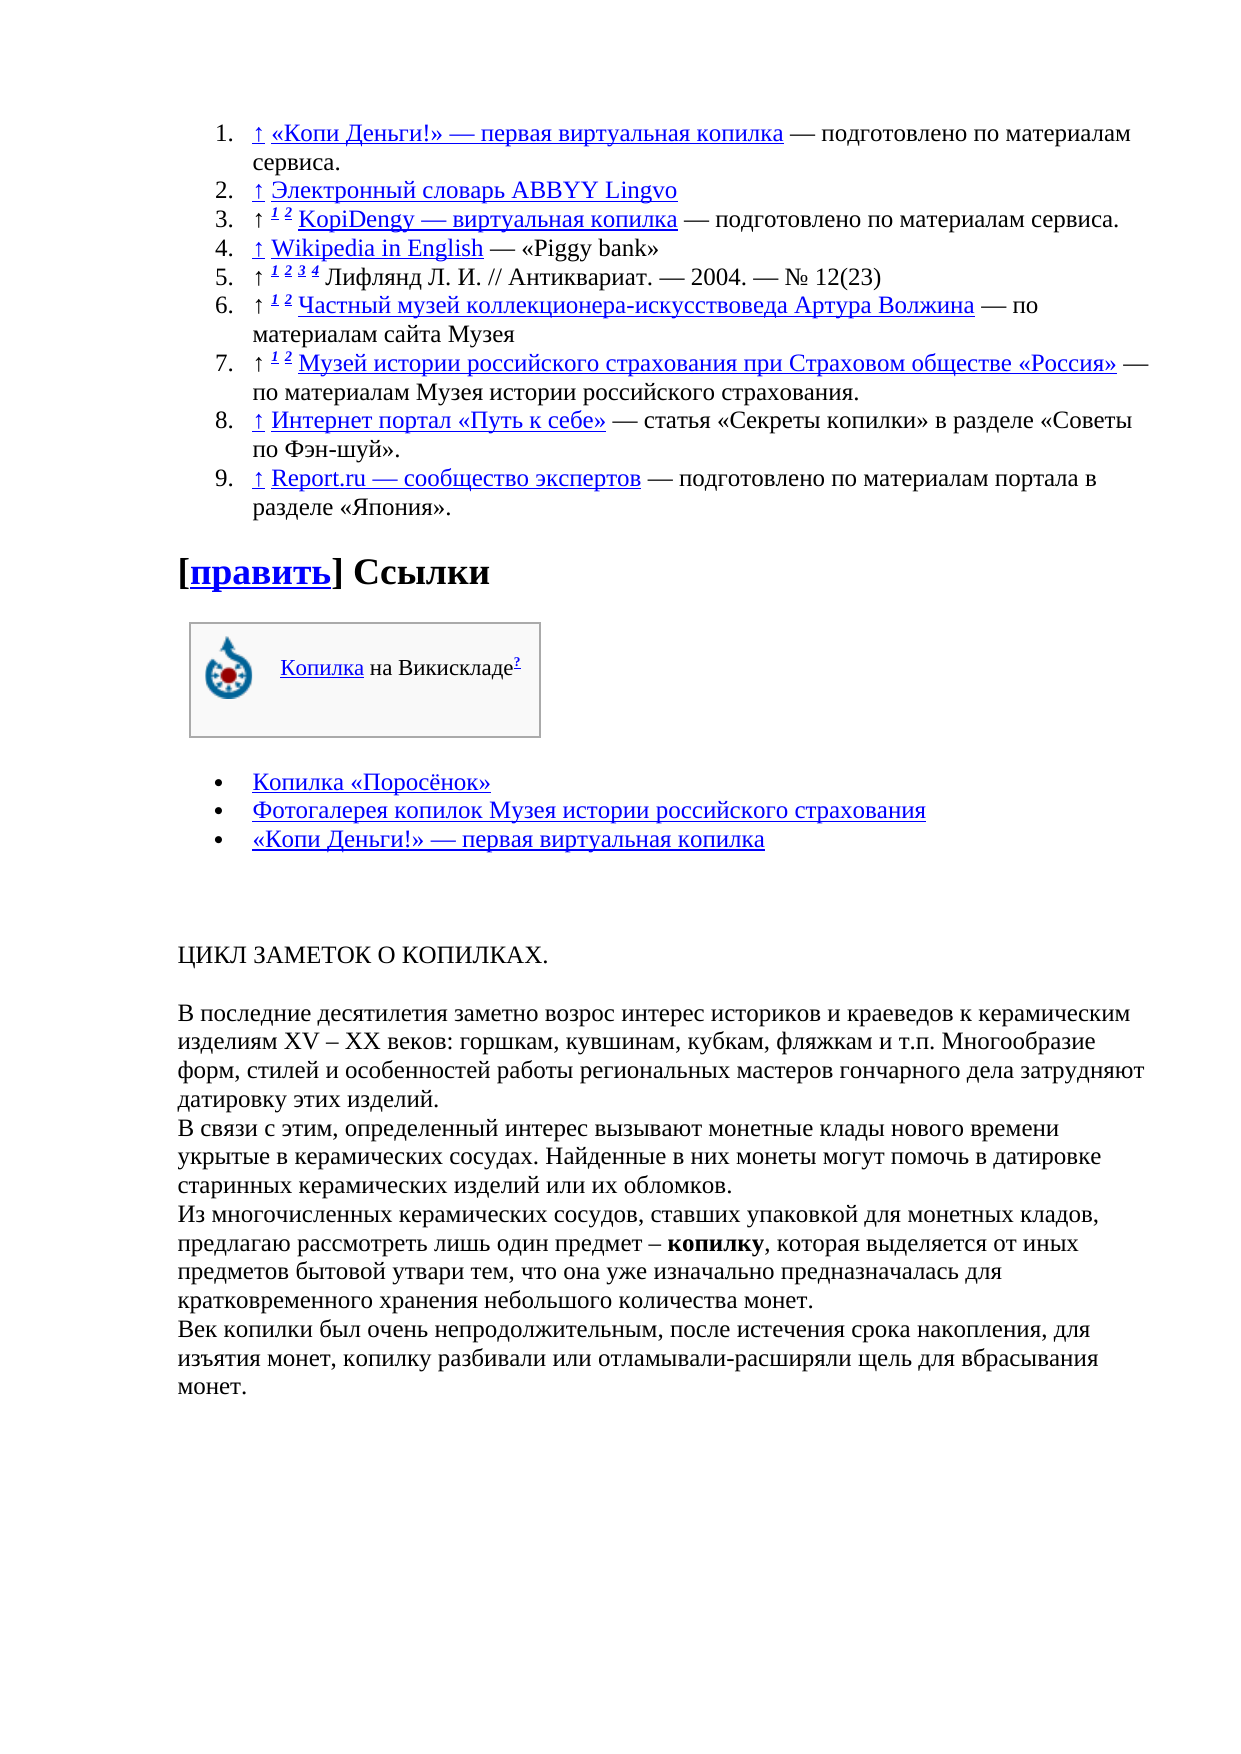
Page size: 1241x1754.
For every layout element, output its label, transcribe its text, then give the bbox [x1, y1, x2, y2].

list ↑ 1 2 3 4 Лифлянд Л. И. // Антиквариат. — 2004. — № 12(23) [215, 262, 1152, 291]
list ↑ 1 2 Музей истории российского страхования при Страховом обществе «Россия» — по материалам Музея истории российского страхования. [215, 348, 1152, 406]
table_header Копилка на Викискладе? [268, 624, 539, 736]
list ↑ Электронный словарь ABBYY Lingvo [215, 176, 1152, 204]
list ↑ 1 2 Частный музей коллекционера-искусствоведа Артура Волжина — по материалам сайта Музея [215, 291, 1152, 348]
list ↑ Wikipedia in English — «Piggy bank» [215, 233, 1152, 262]
list Копилка «Поросёнок» [215, 767, 1152, 796]
list «Копи Деньги!» — первая виртуальная копилка [215, 824, 1152, 853]
text ЦИКЛ ЗАМЕТОК О КОПИЛКАХ. В последние десятилетия заметно возрос интерес историков и краеведов к керамическим изделиям XV – XX веков: горшкам, кувшинам, кубкам, фляжкам и т.п. Многообразие форм, стилей и особенностей работы региональных мастеров гончарного дела затрудняют датировку этих изделий. В связи с этим, определенный интерес вызывают монетные клады нового времени укрытые в керамических сосудах. Найденные в них монеты могут помочь в датировке старинных керамических изделий или их обломков. Из многочисленных керамических сосудов, ставших упаковкой для монетных кладов, предлагаю рассмотреть лишь один предмет – копилку, которая выделяется от иных предметов бытовой утвари тем, что она уже изначально предназначалась для кратковременного хранения небольшого количества монет. Век копилки был очень непродолжительным, после истечения срока накопления, для изъятия монет, копилку разбивали или отламывали-расширяли щель для вбрасывания монет. [177, 940, 1152, 1400]
table_header [191, 624, 268, 736]
list ↑ 1 2 KopiDengy — виртуальная копилка — подготовлено по материалам сервиса. [215, 204, 1152, 233]
list Фотогалерея копилок Музея истории российского страхования [215, 796, 1152, 824]
picture [205, 636, 253, 699]
list ↑ «Копи Деньги!» — первая виртуальная копилка — подготовлено по материалам сервиса. [215, 118, 1152, 176]
text [править] Ссылки [177, 550, 1152, 593]
list ↑ Интернет портал «Путь к себе» — статья «Секреты копилки» в разделе «Cоветы по Фэн-шуй». [215, 406, 1152, 463]
list ↑ Report.ru — сообщество экспертов — подготовлено по материалам портала в разделе «Япония». [215, 463, 1152, 521]
